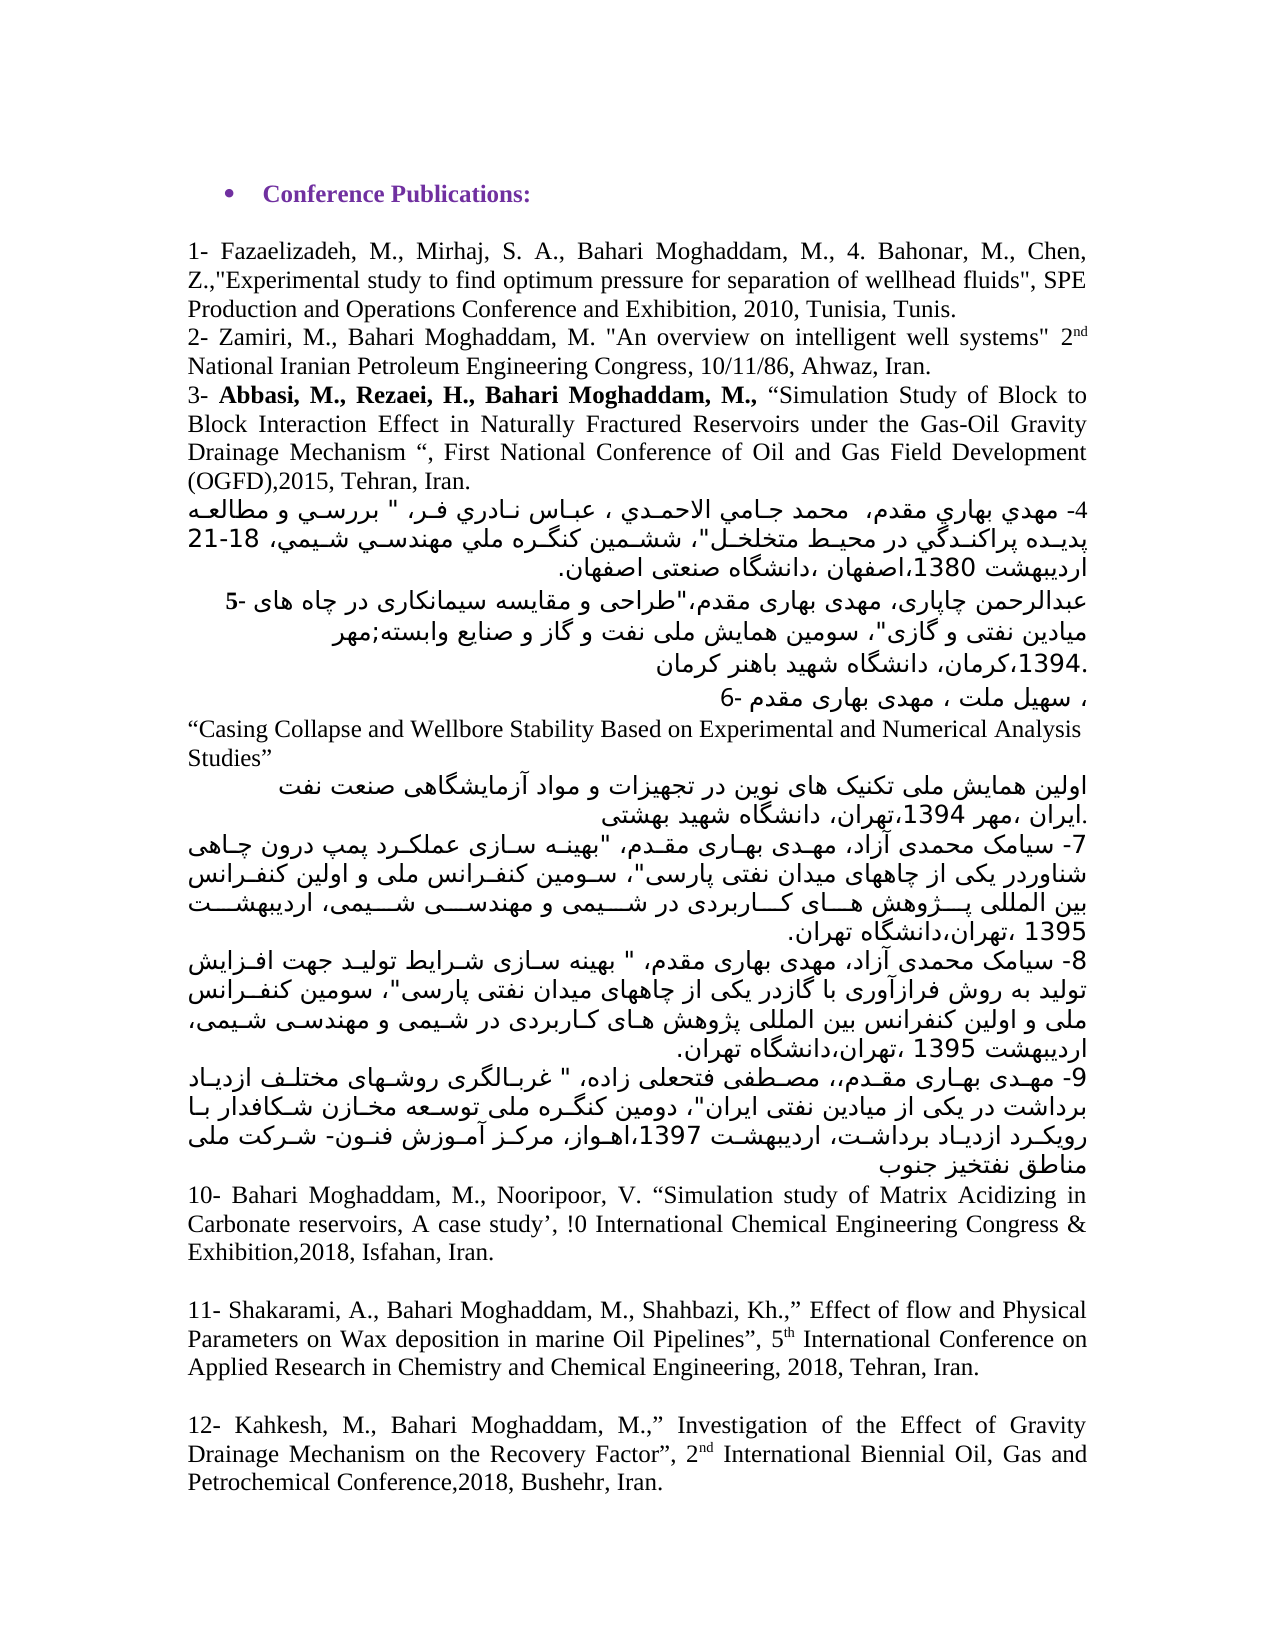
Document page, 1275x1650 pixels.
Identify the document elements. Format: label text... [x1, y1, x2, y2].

text 1- Fazaelizadeh, M., Mirhaj, S. A., Bahari Moghaddam, M., 4. Bahonar, M., Chen, Z.,"Experimental study to find optimum pressure for separation of wellhead fluids", SPE Production and Operations Conference and Exhibition, 2010, Tunisia, Tunis. [187, 236, 1087, 322]
text 8- سیامک محمدی آزاد، مهدی بهاری مقدم، " بهینه سازی شرایط تولید جهت افزایش تولید به روش فرازآوری با گازدر یکی از چاههای میدان نفتی پارسی"، سومین کنفرانس ملی و اولین کنفرانس بین المللی پژوهش های کاربردی در شیمی و مهندسی شیمی، اردیبهشت 1395 ،تهران،دانشگاه تهران. [187, 947, 1087, 1063]
text 3- Abbasi, M., Rezaei, H., Bahari Moghaddam, M., “Simulation Study of Block to Block Interaction Effect in Naturally Fractured Reservoirs under the Gas-Oil Gravity Drainage Mechanism “, First National Conference of Oil and Gas Field Development (OGFD),2015, Tehran, Iran. [187, 380, 1087, 495]
text 2- Zamiri, M., Bahari Moghaddam, M. "An overview on intelligent well systems" 2nd National Iranian Petroleum Engineering Congress, 10/11/86, Ahwaz, Iran. [187, 322, 1087, 380]
text اولین همایش ملی تکنیک های نوین در تجهیزات و مواد آزمایشگاهی صنعت نفت ایران ،مهر 1394،تهران، دانشگاه شهید بهشتی. [187, 771, 1087, 830]
text 7- سیامک محمدی آزاد، مهدی بهاری مقدم، "بهینه سازی عملکرد پمپ درون چاهی شناوردر یکی از چاههای میدان نفتی پارسی"، سومین کنفرانس ملی و اولین کنفرانس بین المللی پژوهش های کاربردی در شیمی و مهندسی شیمی، اردیبهشت 1395 ،تهران،دانشگاه تهران. [187, 830, 1087, 947]
text 5- عبدالرحمن چاپاری، مهدی بهاری مقدم،"طراحی و مقایسه سیمانکاری در چاه های میادین نفتی و گازی"، سومین همایش ملی نفت و گاز و صنایع وابسته;مهر 1394،کرمان، دانشگاه شهید باهنر کرمان. [187, 583, 1087, 680]
list Conference Publications: [225, 179, 1087, 207]
text 6- سهیل ملت ، مهدی بهاری مقدم ، [187, 680, 1087, 714]
text 4- مهدي بهاري مقدم، محمد جامي الاحمدي ، عباس نادري فر، " بررسي و مطالعه پديده پراكندگي در محيط متخلخل"، ششمين كنگره ملي مهندسي شيمي، 18-21 اردیبهشت 1380،اصفهان ،دانشگاه صنعتی اصفهان. [187, 495, 1087, 583]
text 10- Bahari Moghaddam, M., Nooripoor, V. “Simulation study of Matrix Acidizing in Carbonate reservoirs, A case study’, !0 International Chemical Engineering Congress & Exhibition,2018, Isfahan, Iran. [187, 1180, 1087, 1266]
text 12- Kahkesh, M., Bahari Moghaddam, M.,” Investigation of the Effect of Gravity Drainage Mechanism on the Recovery Factor”, 2nd International Biennial Oil, Gas and Petrochemical Conference,2018, Bushehr, Iran. [187, 1410, 1087, 1496]
text 11- Shakarami, A., Bahari Moghaddam, M., Shahbazi, Kh.,” Effect of flow and Physical Parameters on Wax deposition in marine Oil Pipelines”, 5th International Conference on Applied Research in Chemistry and Chemical Engineering, 2018, Tehran, Iran. [187, 1295, 1087, 1381]
text 9- مهدی بهاری مقدم،، مصطفی فتحعلی زاده، " غربالگری روشهای مختلف ازدیاد برداشت در یکی از میادین نفتی ایران"، دومین کنگره ملی توسعه مخازن شکافدار با رویکرد ازدیاد برداشت، اردیبهشت 1397،اهواز، مرکز آموزش فنون- شرکت ملی مناطق نفتخیز جنوب [187, 1063, 1087, 1180]
text “Casing Collapse and Wellbore Stability Based on Experimental and Numerical Analysis Studies” [187, 714, 1087, 771]
